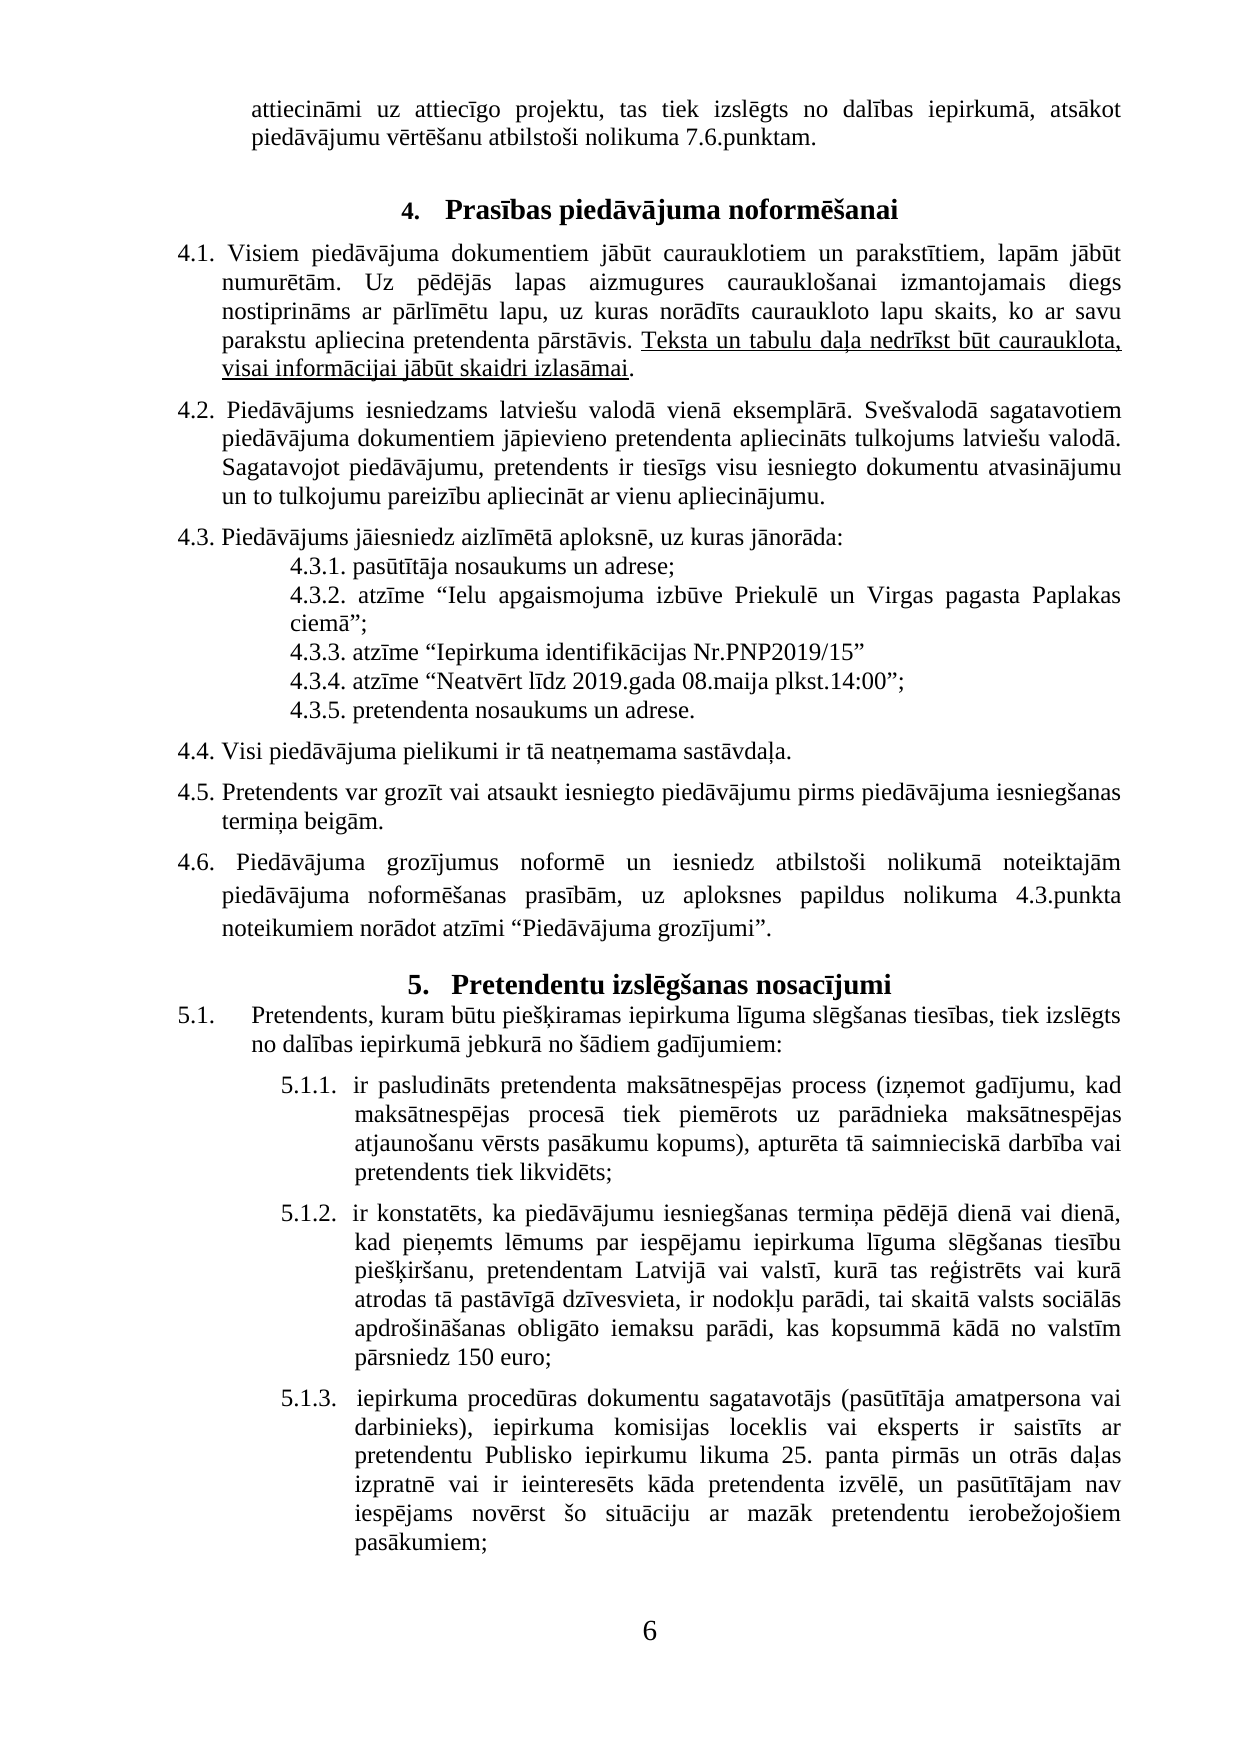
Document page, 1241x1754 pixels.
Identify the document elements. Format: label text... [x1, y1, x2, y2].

text 4.2. Piedāvājums iesniedzams latviešu valodā vienā eksemplārā. Svešvalodā sagatavotiem piedāvājuma dokumentiem jāpievieno pretendenta apliecināts tulkojums latviešu valodā. Sagatavojot piedāvājumu, pretendents ir tiesīgs visu iesniegto dokumentu atvasinājumu un to tulkojumu pareizību apliecināt ar vienu apliecinājumu. [177, 395, 1122, 510]
text 4.6. Piedāvājuma grozījumus noformē un iesniedz atbilstoši nolikumā noteiktajām piedāvājuma noformēšanas prasībām, uz aploksnes papildus nolikuma 4.3.punkta noteikumiem norādot atzīmi “Piedāvājuma grozījumi”. [177, 847, 1122, 942]
subtitle Prasības piedāvājuma noformēšanai [177, 192, 1122, 226]
text 4.3.3. atzīme “Iepirkuma identifikācijas Nr.PNP2019/15” [290, 637, 1122, 666]
list Pretendents, kuram būtu piešķiramas iepirkuma līguma slēgšanas tiesības, tiek izslēgts no dalības iepirkumā jebkurā no šādiem gadījumiem: [177, 1001, 1122, 1058]
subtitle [177, 94, 1122, 151]
text 4.3.2. atzīme “Ielu apgaismojuma izbūve Priekulē un Virgas pagasta Paplakas ciemā”; [290, 580, 1122, 637]
text 4.1. Visiem piedāvājuma dokumentiem jābūt caurauklotiem un parakstītiem, lapām jābūt numurētām. Uz pēdējās lapas aizmugures caurauklošanai izmantojamais diegs nostiprināms ar pārlīmētu lapu, uz kuras norādīts cauraukloto lapu skaits, ko ar savu parakstu apliecina pretendenta pārstāvis. Teksta un tabulu daļa nedrīkst būt caurauklota, visai informācijai jābūt skaidri izlasāmai. [177, 238, 1122, 382]
text 4.5. Pretendents var grozīt vai atsaukt iesniegto piedāvājumu pirms piedāvājuma iesniegšanas termiņa beigām. [177, 777, 1122, 835]
text 5.1.2. ir konstatēts, ka piedāvājumu iesniegšanas termiņa pēdējā dienā vai dienā, kad pieņemts lēmums par iespējamu iepirkuma līguma slēgšanas tiesību piešķiršanu, pretendentam Latvijā vai valstī, kurā tas reģistrēts vai kurā atrodas tā pastāvīgā dzīvesvieta, ir nodokļu parādi, tai skaitā valsts sociālās apdrošināšanas obligāto iemaksu parādi, kas kopsummā kādā no valstīm pārsniedz 150 euro; [281, 1198, 1122, 1371]
text 5.1.3. iepirkuma procedūras dokumentu sagatavotājs (pasūtītāja amatpersona vai darbinieks), iepirkuma komisijas loceklis vai eksperts ir saistīts ar pretendentu Publisko iepirkumu likuma 25. panta pirmās un otrās daļas izpratnē vai ir ieinteresēts kāda pretendenta izvēlē, un pasūtītājam nav iespējams novērst šo situāciju ar mazāk pretendentu ierobežojošiem pasākumiem; [281, 1383, 1122, 1556]
text 4.4. Visi piedāvājuma pielikumi ir tā neatņemama sastāvdaļa. [177, 736, 1122, 765]
text 5.1.1. ir pasludināts pretendenta maksātnespējas process (izņemot gadījumu, kad maksātnespējas procesā tiek piemērots uz parādnieka maksātnespējas atjaunošanu vērsts pasākumu kopums), apturēta tā saimnieciskā darbība vai pretendents tiek likvidēts; [281, 1071, 1122, 1186]
subtitle Pretendentu izslēgšanas nosacījumi [177, 967, 1122, 1001]
text 4.3. Piedāvājums jāiesniedz aizlīmētā aploksnē, uz kuras jānorāda: [177, 522, 1122, 551]
text 4.3.5. pretendenta nosaukums un adrese. [290, 695, 1122, 723]
text 4.3.1. pasūtītāja nosaukums un adrese; [290, 551, 1122, 580]
text 4.3.4. atzīme “Neatvērt līdz 2019.gada 08.maija plkst.14:00”; [290, 666, 1122, 695]
